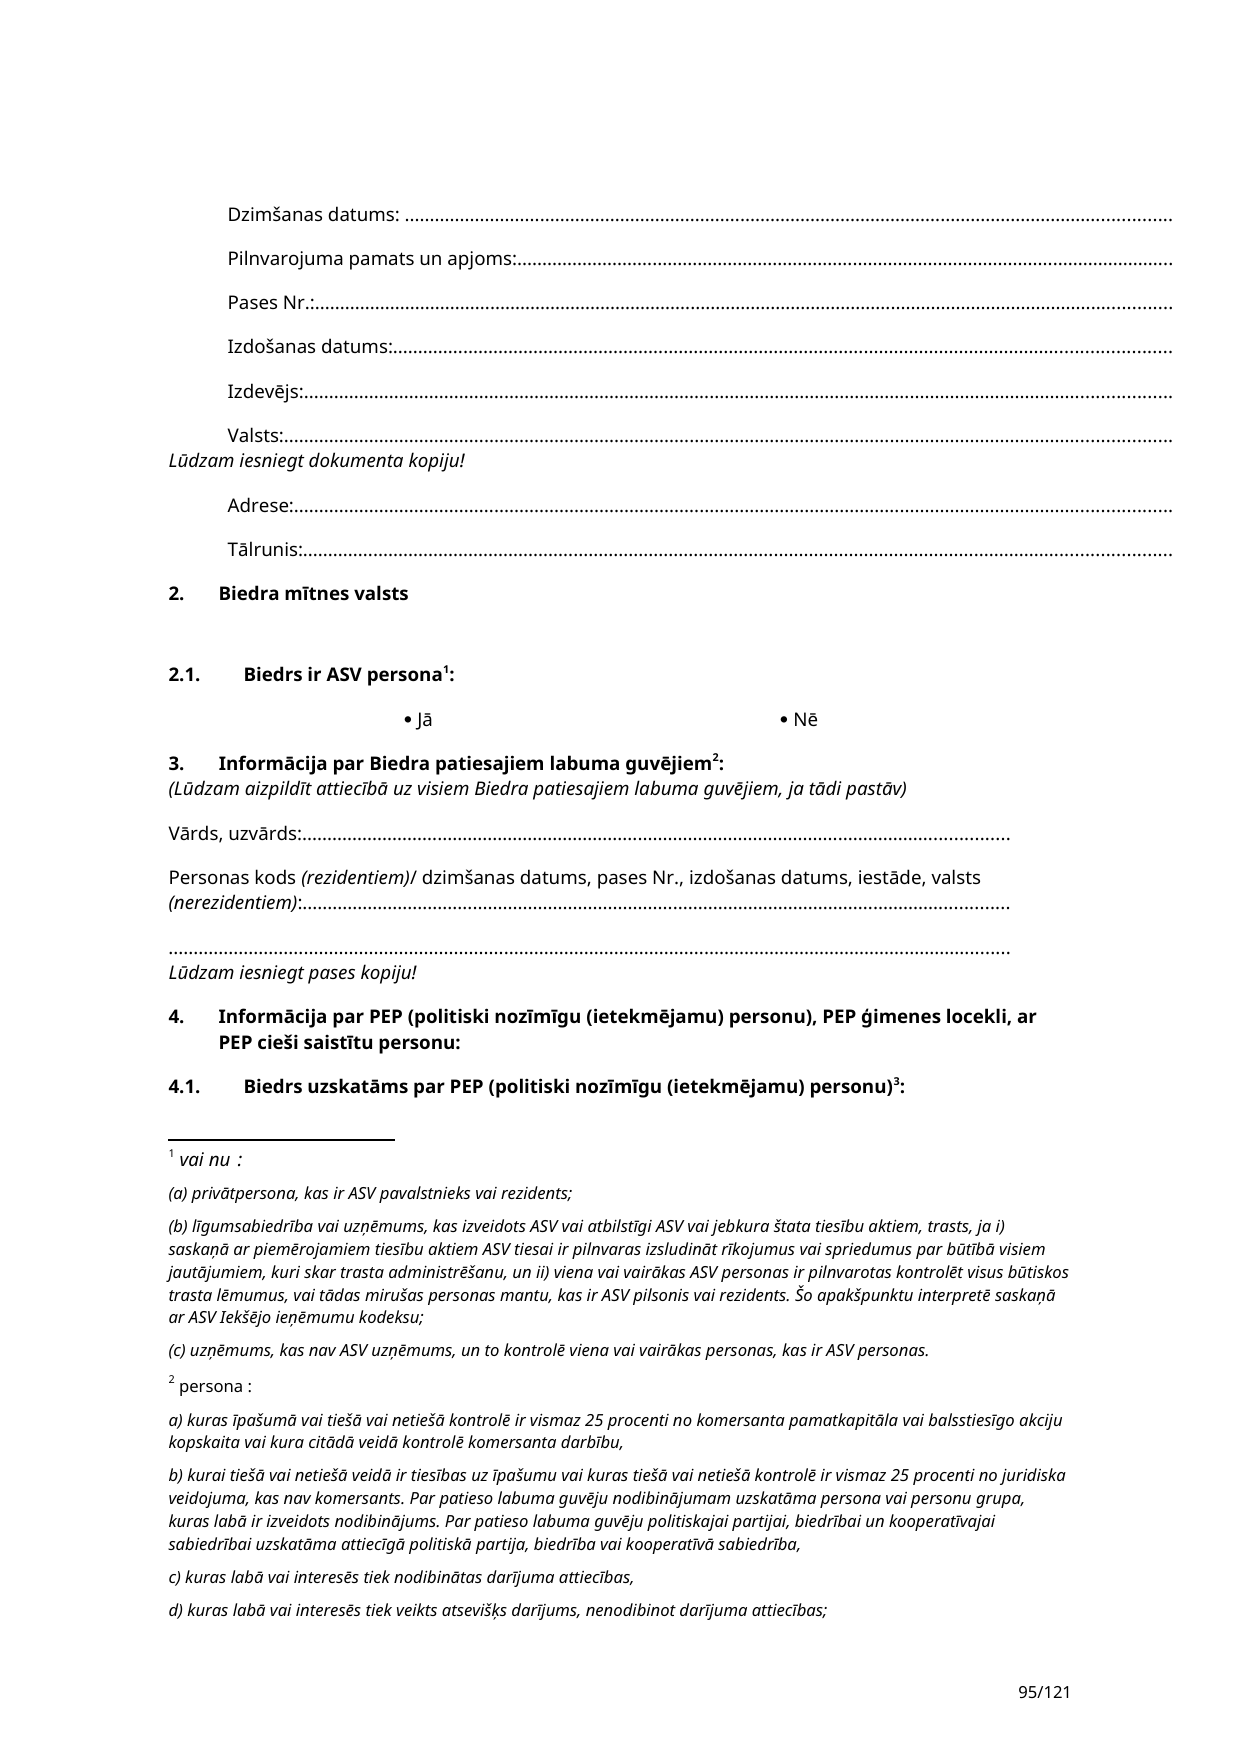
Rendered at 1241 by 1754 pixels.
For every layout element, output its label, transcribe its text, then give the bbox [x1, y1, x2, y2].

list Biedrs ir ASV persona: [168, 662, 1072, 687]
text Lūdzam iesniegt pases kopiju! [168, 959, 1072, 985]
text Jā Nē [168, 706, 1072, 731]
text Vārds, uzvārds: [168, 820, 1072, 845]
text Lūdzam iesniegt dokumenta kopiju! [168, 448, 1072, 473]
text Dzimšanas datums: [168, 201, 1072, 226]
text (Lūdzam aizpildīt attiecībā uz visiem Biedra patiesajiem labuma guvējiem, ja tādi pastāv) [168, 776, 1072, 801]
text Valsts: [168, 422, 1072, 448]
list Informācija par Biedra patiesajiem labuma guvējiem: [168, 750, 1072, 776]
text Tālrunis: [168, 536, 1072, 562]
text Pilnvarojuma pamats un apjoms: [168, 245, 1072, 271]
list Informācija par PEP (politiski nozīmīgu (ietekmējamu) personu), PEP ģimenes locekli, ar PEP cieši saistītu personu: [168, 1004, 1072, 1055]
text Izdevējs: [168, 378, 1072, 403]
text Adrese: [168, 492, 1072, 517]
text Izdošanas datums: [168, 334, 1072, 359]
text Personas kods (rezidentiem)/ dzimšanas datums, pases Nr., izdošanas datums, iestāde, valsts (nerezidentiem): [168, 864, 1072, 915]
list Biedra mītnes valsts [168, 581, 1072, 632]
text Pases Nr.:. [168, 289, 1072, 315]
list Biedrs uzskatāms par PEP (politiski nozīmīgu (ietekmējamu) personu): [168, 1073, 1072, 1099]
